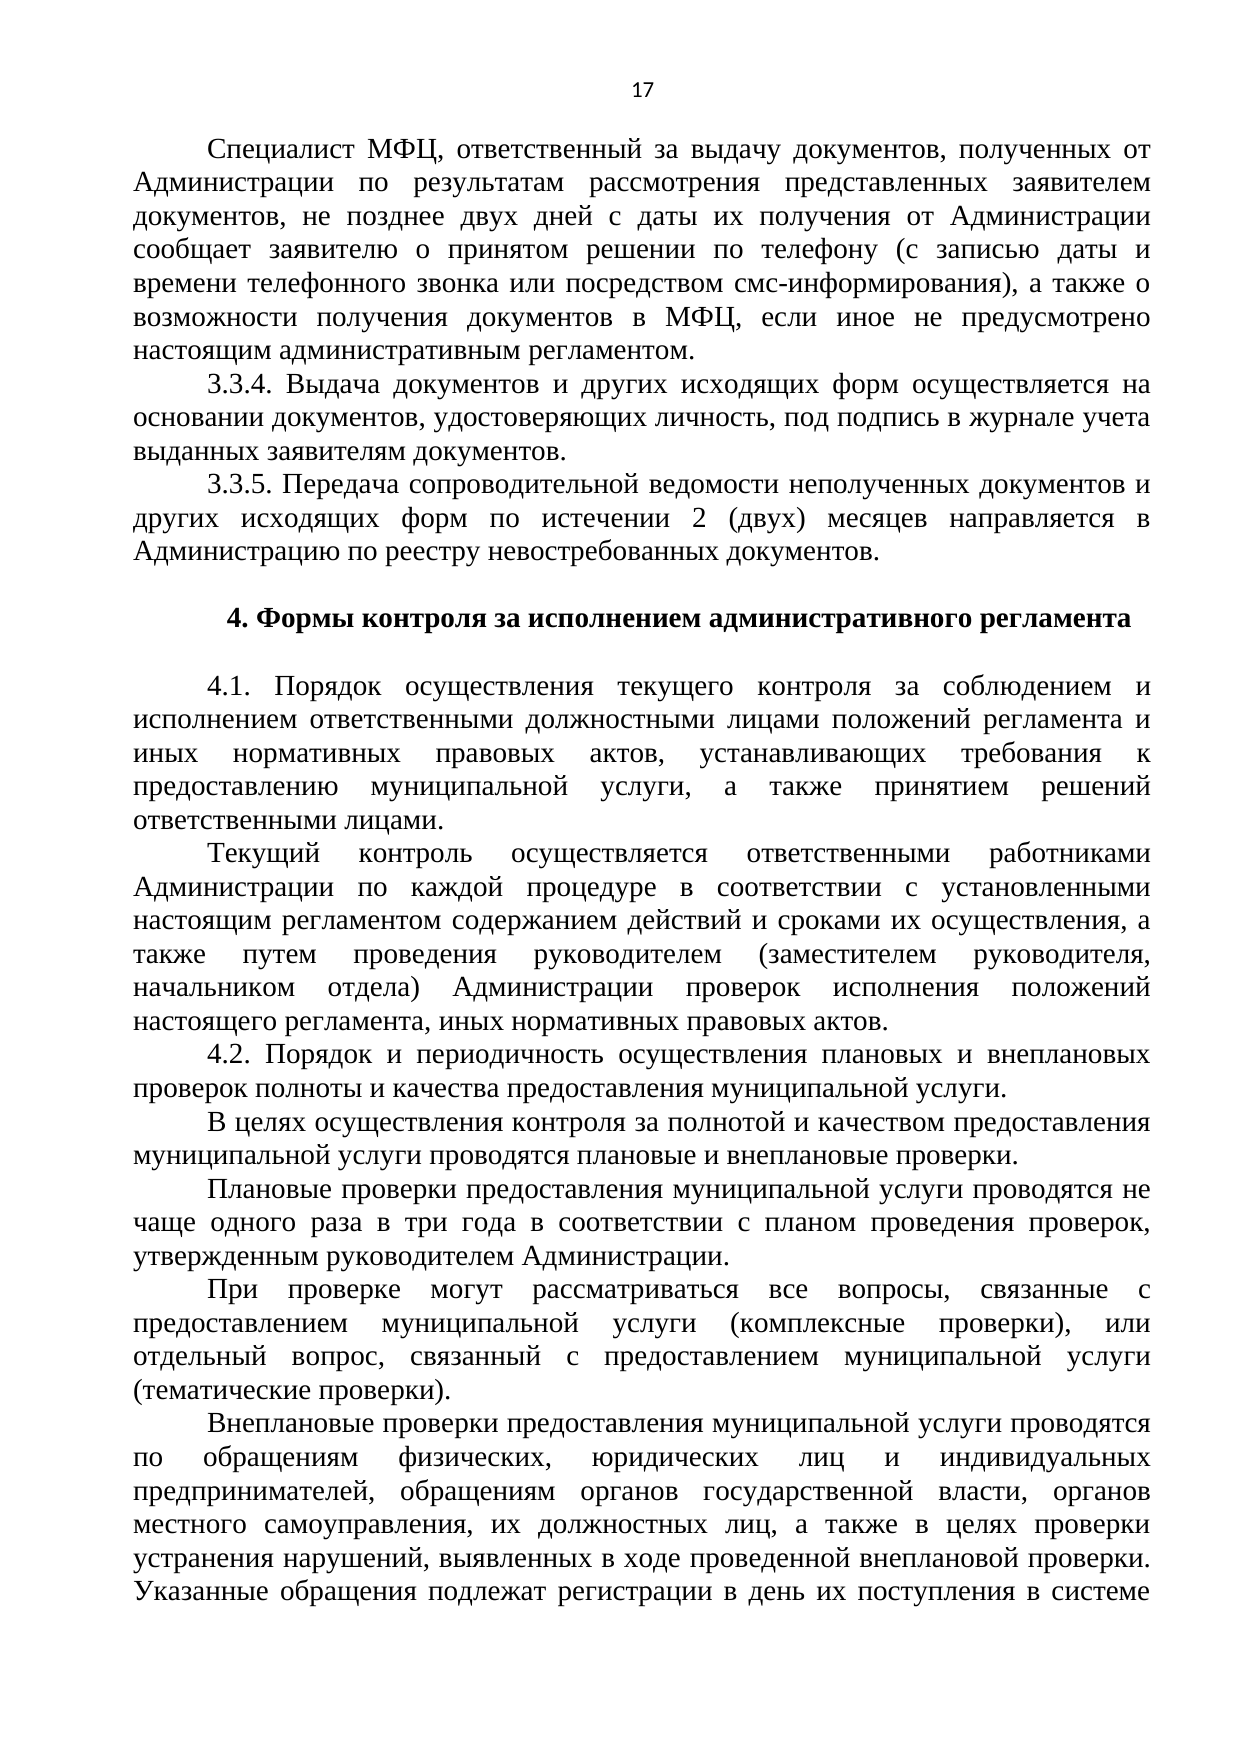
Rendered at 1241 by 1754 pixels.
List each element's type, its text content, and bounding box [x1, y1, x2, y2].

text 4. Формы контроля за исполнением административного регламента [133, 601, 1152, 634]
text Плановые проверки предоставления муниципальной услуги проводятся не чаще одного раза в три года в соответствии с планом проведения проверок, утвержденным руководителем Администрации. [133, 1171, 1152, 1271]
text 3.3.5. Передача сопроводительной ведомости неполученных документов и других исходящих форм по истечении 2 (двух) месяцев направляется в Администрацию по реестру невостребованных документов. [133, 466, 1152, 567]
text В целях осуществления контроля за полнотой и качеством предоставления муниципальной услуги проводятся плановые и внеплановые проверки. [133, 1104, 1152, 1171]
text Специалист МФЦ, ответственный за выдачу документов, полученных от Администрации по результатам рассмотрения представленных заявителем документов, не позднее двух дней с даты их получения от Администрации сообщает заявителю о принятом решении по телефону (с записью даты и времени телефонного звонка или посредством смс-информирования), а также о возможности получения документов в МФЦ, если иное не предусмотрено настоящим административным регламентом. [133, 131, 1152, 366]
text 4.2. Порядок и периодичность осуществления плановых и внеплановых проверок полноты и качества предоставления муниципальной услуги. [133, 1037, 1152, 1104]
text Текущий контроль осуществляется ответственными работниками Администрации по каждой процедуре в соответствии с установленными настоящим регламентом содержанием действий и сроками их осуществления, а также путем проведения руководителем (заместителем руководителя, начальником отдела) Администрации проверок исполнения положений настоящего регламента, иных нормативных правовых актов. [133, 835, 1152, 1037]
text При проверке могут рассматриваться все вопросы, связанные с предоставлением муниципальной услуги (комплексные проверки), или отдельный вопрос, связанный с предоставлением муниципальной услуги (тематические проверки). [133, 1271, 1152, 1406]
text 3.3.4. Выдача документов и других исходящих форм осуществляется на основании документов, удостоверяющих личность, под подпись в журнале учета выданных заявителям документов. [133, 366, 1152, 466]
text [133, 1406, 1152, 1607]
text 4.1. Порядок осуществления текущего контроля за соблюдением и исполнением ответственными должностными лицами положений регламента и иных нормативных правовых актов, устанавливающих требования к предоставлению муниципальной услуги, а также принятием решений ответственными лицами. [133, 668, 1152, 835]
